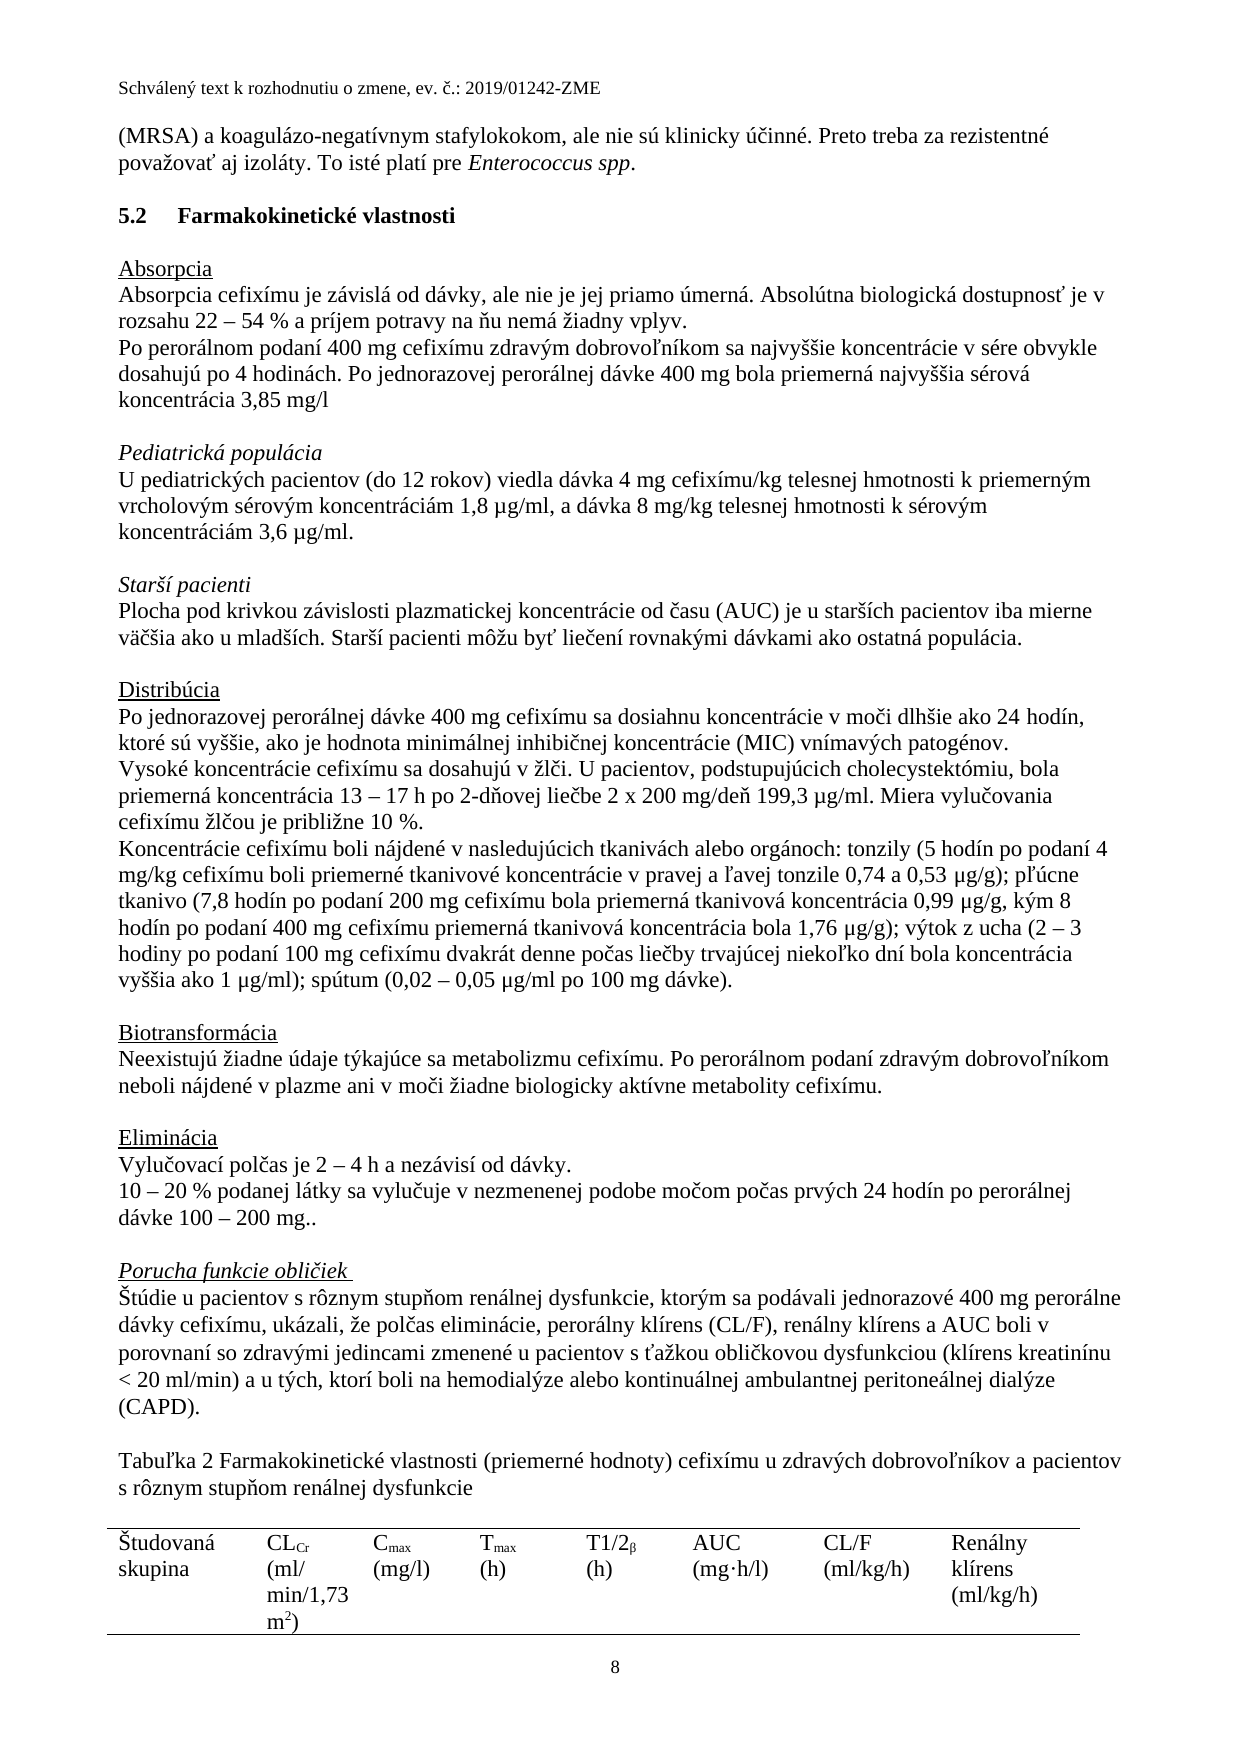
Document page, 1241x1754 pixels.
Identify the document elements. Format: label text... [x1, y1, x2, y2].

text Eliminácia [118, 1124, 1122, 1151]
list Porucha funkcie obličiek [118, 1257, 1122, 1284]
table_header Tmax (h) [468, 1529, 575, 1634]
table_header Cmax (mg/l) [362, 1529, 468, 1634]
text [118, 122, 1122, 175]
text Pediatrická populácia [118, 439, 1122, 466]
table_header CLCr (ml/min/1,73 m2) [255, 1529, 362, 1634]
table_header AUC (mg·h/l) [681, 1529, 812, 1634]
text Vylučovací polčas je 2 – 4 h a nezávisí od dávky. [118, 1151, 1122, 1177]
text Po jednorazovej perorálnej dávke 400 mg cefixímu sa dosiahnu koncentrácie v moči dlhšie ako 24 hodín, ktoré sú vyššie, ako je hodnota minimálnej inhibičnej koncentrácie (MIC) vnímavých patogénov. [118, 703, 1122, 756]
table_header T1/2β (h) [575, 1529, 681, 1634]
text 5.2 Farmakokinetické vlastnosti [118, 202, 1122, 228]
text 10 – 20 % podanej látky sa vylučuje v nezmenenej podobe močom počas prvých 24 hodín po perorálnej dávke 100 – 200 mg.. [118, 1177, 1122, 1230]
list Tabuľka 2 Farmakokinetické vlastnosti (priemerné hodnoty) cefixímu u zdravých dobrovoľníkov a pacientov s rôznym stupňom renálnej dysfunkcie [118, 1447, 1122, 1501]
text Vysoké koncentrácie cefixímu sa dosahujú v žlči. U pacientov, podstupujúcich cholecystektómiu, bola priemerná koncentrácia 13 – 17 h po 2-dňovej liečbe 2 x 200 mg/deň 199,3 µg/ml. Miera vylučovania cefixímu žlčou je približne 10 %. [118, 756, 1122, 834]
list Štúdie u pacientov s rôznym stupňom renálnej dysfunkcie, ktorým sa podávali jednorazové 400 mg perorálne dávky cefixímu, ukázali, že polčas eliminácie, perorálny klírens (CL/F), renálny klírens a AUC boli v porovnaní so zdravými jedincami zmenené u pacientov s ťažkou obličkovou dysfunkciou (klírens kreatinínu < 20 ml/min) a u tých, ktorí boli na hemodialýze alebo kontinuálnej ambulantnej peritoneálnej dialýze (CAPD). [118, 1284, 1122, 1419]
text Starší pacienti [118, 571, 1122, 597]
table_header Študovaná skupina [107, 1529, 255, 1634]
text Absorpcia cefixímu je závislá od dávky, ale nie je jej priamo úmerná. Absolútna biologická dostupnosť je v rozsahu 22 – 54 % a príjem potravy na ňu nemá žiadny vplyv. [118, 281, 1122, 334]
table_header Renálny klírens (ml/kg/h) [940, 1529, 1080, 1634]
text Koncentrácie cefixímu boli nájdené v nasledujúcich tkanivách alebo orgánoch: tonzily (5 hodín po podaní 4 mg/kg cefixímu boli priemerné tkanivové koncentrácie v pravej a ľavej tonzile 0,53 μg/g); pľúcne tkanivo (7,8 hodín po podaní 200 mg cefixímu bola priemerná tkanivová koncentrácia 0,99 μg/g, kým 8 hodín po podaní 400 mg cefixímu priemerná tkanivová koncentrácia bola 1,76 μg/g); výtok z ucha (2 – 3 hodiny po podaní 100 mg cefixímu dvakrát denne počas liečby trvajúcej niekoľko dní bola koncentrácia vyššia ako 1 μg/ml); spútum (0,02 – 0,05 μg/ml po 100 mg dávke). [118, 834, 1122, 993]
text Neexistujú žiadne údaje týkajúce sa metabolizmu cefixímu. Po perorálnom podaní zdravým dobrovoľníkom neboli nájdené v plazme ani v moči žiadne biologicky aktívne metabolity cefixímu. [118, 1045, 1122, 1098]
text Plocha pod krivkou závislosti plazmatickej koncentrácie od času (AUC) je u starších pacientov iba mierne väčšia ako u mladších. Starší pacienti môžu byť liečení rovnakými dávkami ako ostatná populácia. [118, 597, 1122, 650]
text Po perorálnom podaní 400 mg cefixímu zdravým dobrovoľníkom sa najvyššie koncentrácie v sére obvykle dosahujú po 4 hodinách. Po jednorazovej perorálnej dávke 400 mg bola priemerná najvyššia sérová ​​koncentrácia 3,85 mg/l [118, 334, 1122, 413]
text U pediatrických pacientov (do 12 rokov) viedla dávka 4 mg cefixímu/kg telesnej hmotnosti k priemerným vrcholovým sérovým koncentráciám 1,8 µg/ml, a dávka 8 mg/kg telesnej hmotnosti k sérovým koncentráciám 3,6 µg/ml. [118, 466, 1122, 545]
text Absorpcia [118, 255, 1122, 281]
text Distribúcia [118, 676, 1122, 703]
text Biotransformácia [118, 1019, 1122, 1045]
table_header CL/F (ml/kg/h) [812, 1529, 940, 1634]
